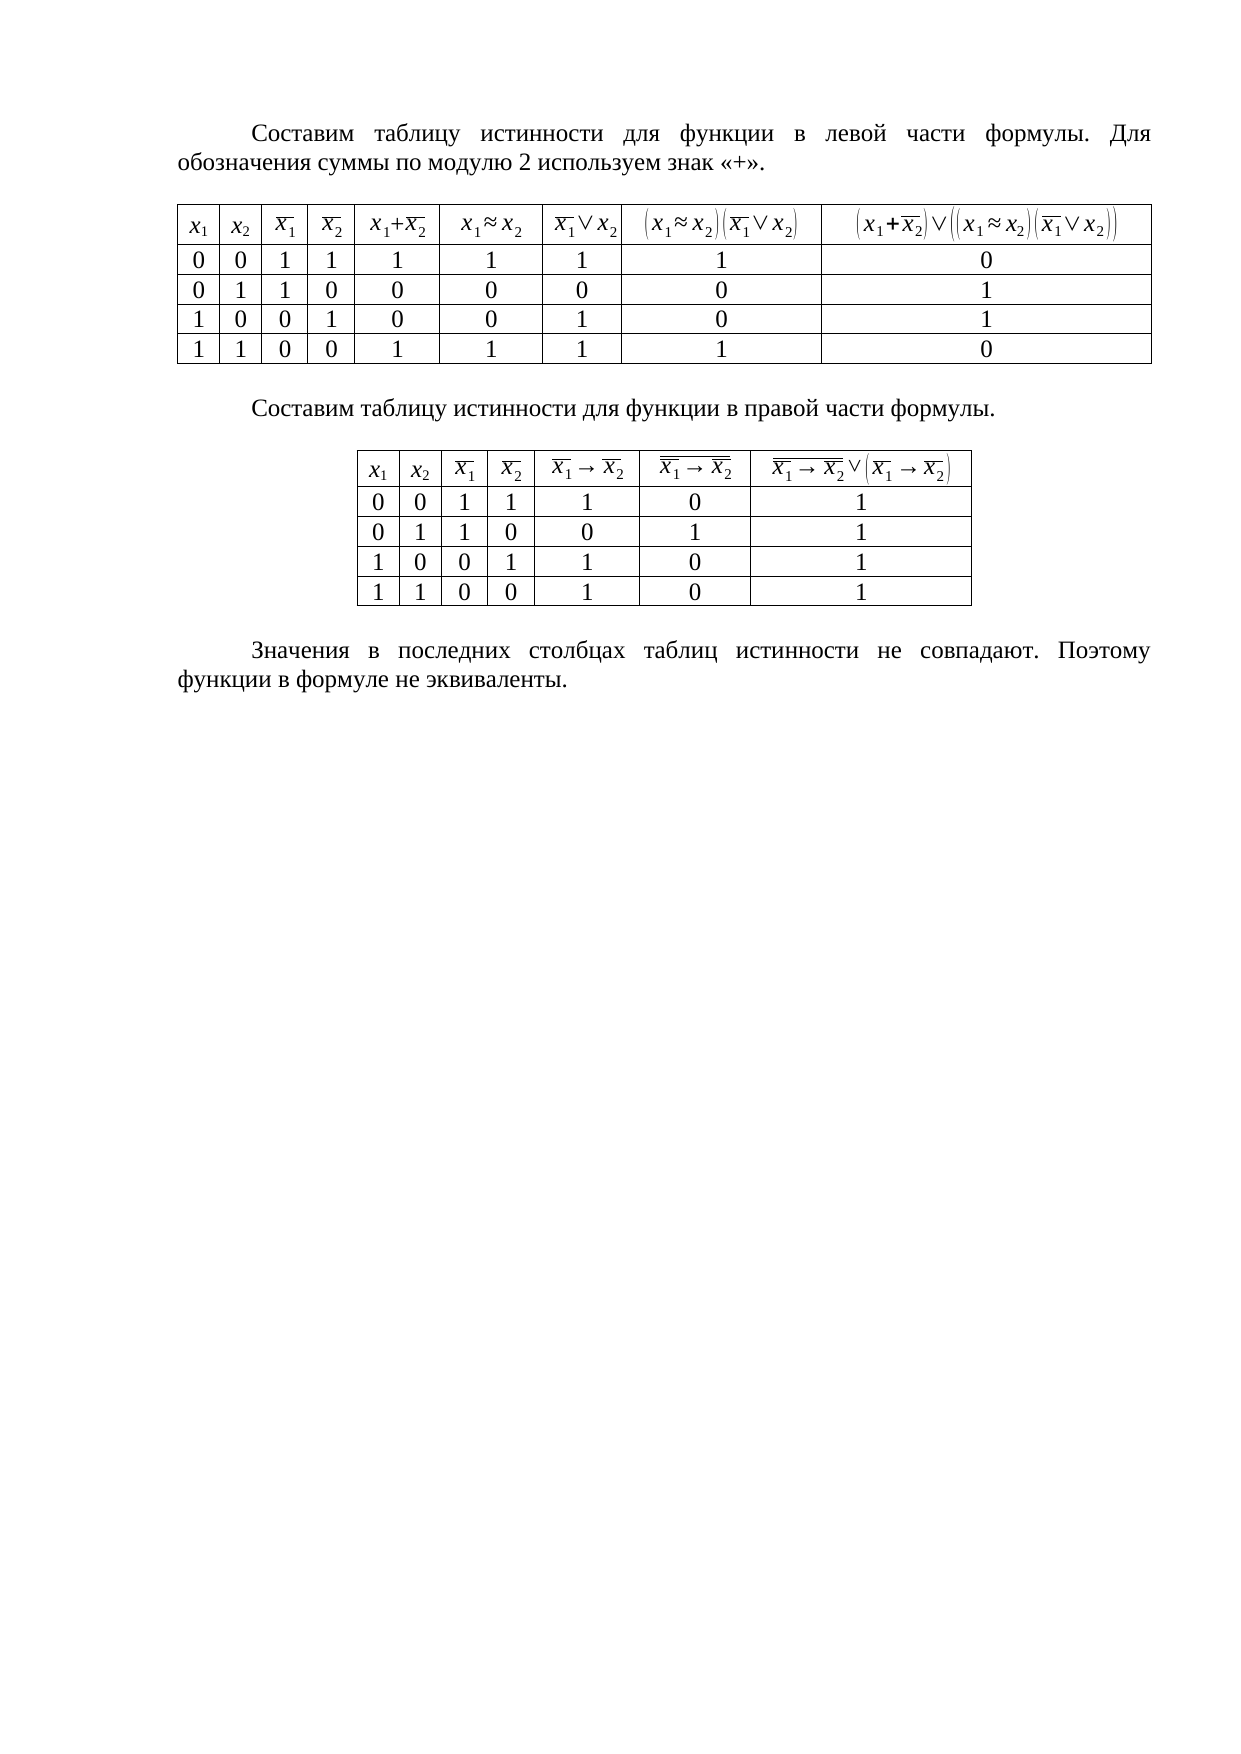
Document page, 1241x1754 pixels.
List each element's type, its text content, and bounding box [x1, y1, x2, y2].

table_header [262, 205, 307, 244]
table_cell 0 [262, 334, 307, 363]
table_cell 0 [358, 487, 399, 516]
table_cell 1 [400, 577, 441, 605]
table_cell 1 [535, 487, 639, 516]
table_cell 0 [178, 245, 219, 274]
table_cell 1 [178, 305, 219, 333]
table_cell 1 [535, 547, 639, 576]
table_cell 1 [220, 334, 261, 363]
table_cell 0 [535, 517, 639, 546]
table_cell 1 [442, 487, 487, 516]
table_cell 1 [488, 487, 534, 516]
table_header x1 [358, 451, 399, 486]
table_cell 1 [535, 577, 639, 605]
table_cell 1 [355, 245, 439, 274]
table_cell 0 [308, 275, 354, 303]
table_cell 0 [622, 305, 821, 333]
table_cell 0 [220, 305, 261, 333]
table_cell 1 [178, 334, 219, 363]
table_cell 1 [440, 245, 542, 274]
table_header [488, 451, 534, 486]
table_cell 0 [440, 305, 542, 333]
table_cell 0 [262, 305, 307, 333]
table_cell 1 [308, 305, 354, 333]
table_cell 1 [442, 517, 487, 546]
table_cell 1 [751, 487, 971, 516]
table_cell 0 [400, 487, 441, 516]
table_cell 0 [822, 245, 1151, 274]
table_cell 1 [751, 517, 971, 546]
table_cell 0 [355, 305, 439, 333]
table_cell 1 [640, 517, 750, 546]
table_cell 0 [308, 334, 354, 363]
table_cell 0 [358, 517, 399, 546]
table_cell 1 [751, 577, 971, 605]
table_cell 1 [488, 547, 534, 576]
table_cell 1 [358, 577, 399, 605]
table_header [442, 451, 487, 486]
table_cell 1 [543, 305, 621, 333]
table_cell 0 [442, 547, 487, 576]
text Составим таблицу истинности для функции в правой части формулы. [177, 393, 1152, 422]
table_header + [355, 205, 439, 244]
table_cell 1 [622, 245, 821, 274]
table_cell 1 [440, 334, 542, 363]
table_cell 1 [358, 547, 399, 576]
table_cell 0 [488, 577, 534, 605]
table_cell 0 [178, 275, 219, 303]
table_cell 1 [622, 334, 821, 363]
table_cell 1 [543, 245, 621, 274]
table_cell 0 [355, 275, 439, 303]
table_cell 1 [400, 517, 441, 546]
table_cell 1 [822, 305, 1151, 333]
table_cell 0 [640, 577, 750, 605]
table_header [440, 205, 542, 244]
table_header x2 [400, 451, 441, 486]
table_header x2 [220, 205, 261, 244]
table_header [822, 205, 1151, 244]
table_cell 0 [220, 245, 261, 274]
table_header [308, 205, 354, 244]
text Значения в последних столбцах таблиц истинности не совпадают. Поэтому функции в формуле не эквиваленты. [177, 635, 1152, 693]
table_cell 0 [543, 275, 621, 303]
table_cell 1 [262, 275, 307, 303]
table_cell 1 [220, 275, 261, 303]
table_cell 0 [822, 334, 1151, 363]
table_cell 0 [640, 487, 750, 516]
table_cell 0 [622, 275, 821, 303]
table_header [751, 451, 971, 486]
table_cell 0 [488, 517, 534, 546]
table_cell 1 [543, 334, 621, 363]
table_cell 0 [400, 547, 441, 576]
table_header [535, 451, 639, 486]
table_cell 0 [442, 577, 487, 605]
table_cell 1 [308, 245, 354, 274]
table_header [543, 205, 621, 244]
table_header [622, 205, 821, 244]
table_cell 0 [640, 547, 750, 576]
table_cell 1 [751, 547, 971, 576]
table_cell 1 [822, 275, 1151, 303]
table_cell 1 [262, 245, 307, 274]
text Составим таблицу истинности для функции в левой части формулы. Для обозначения суммы по модулю 2 используем знак «+». [177, 118, 1152, 176]
table_cell 1 [355, 334, 439, 363]
table_header x1 [178, 205, 219, 244]
table_cell 0 [440, 275, 542, 303]
table_header [640, 451, 750, 486]
